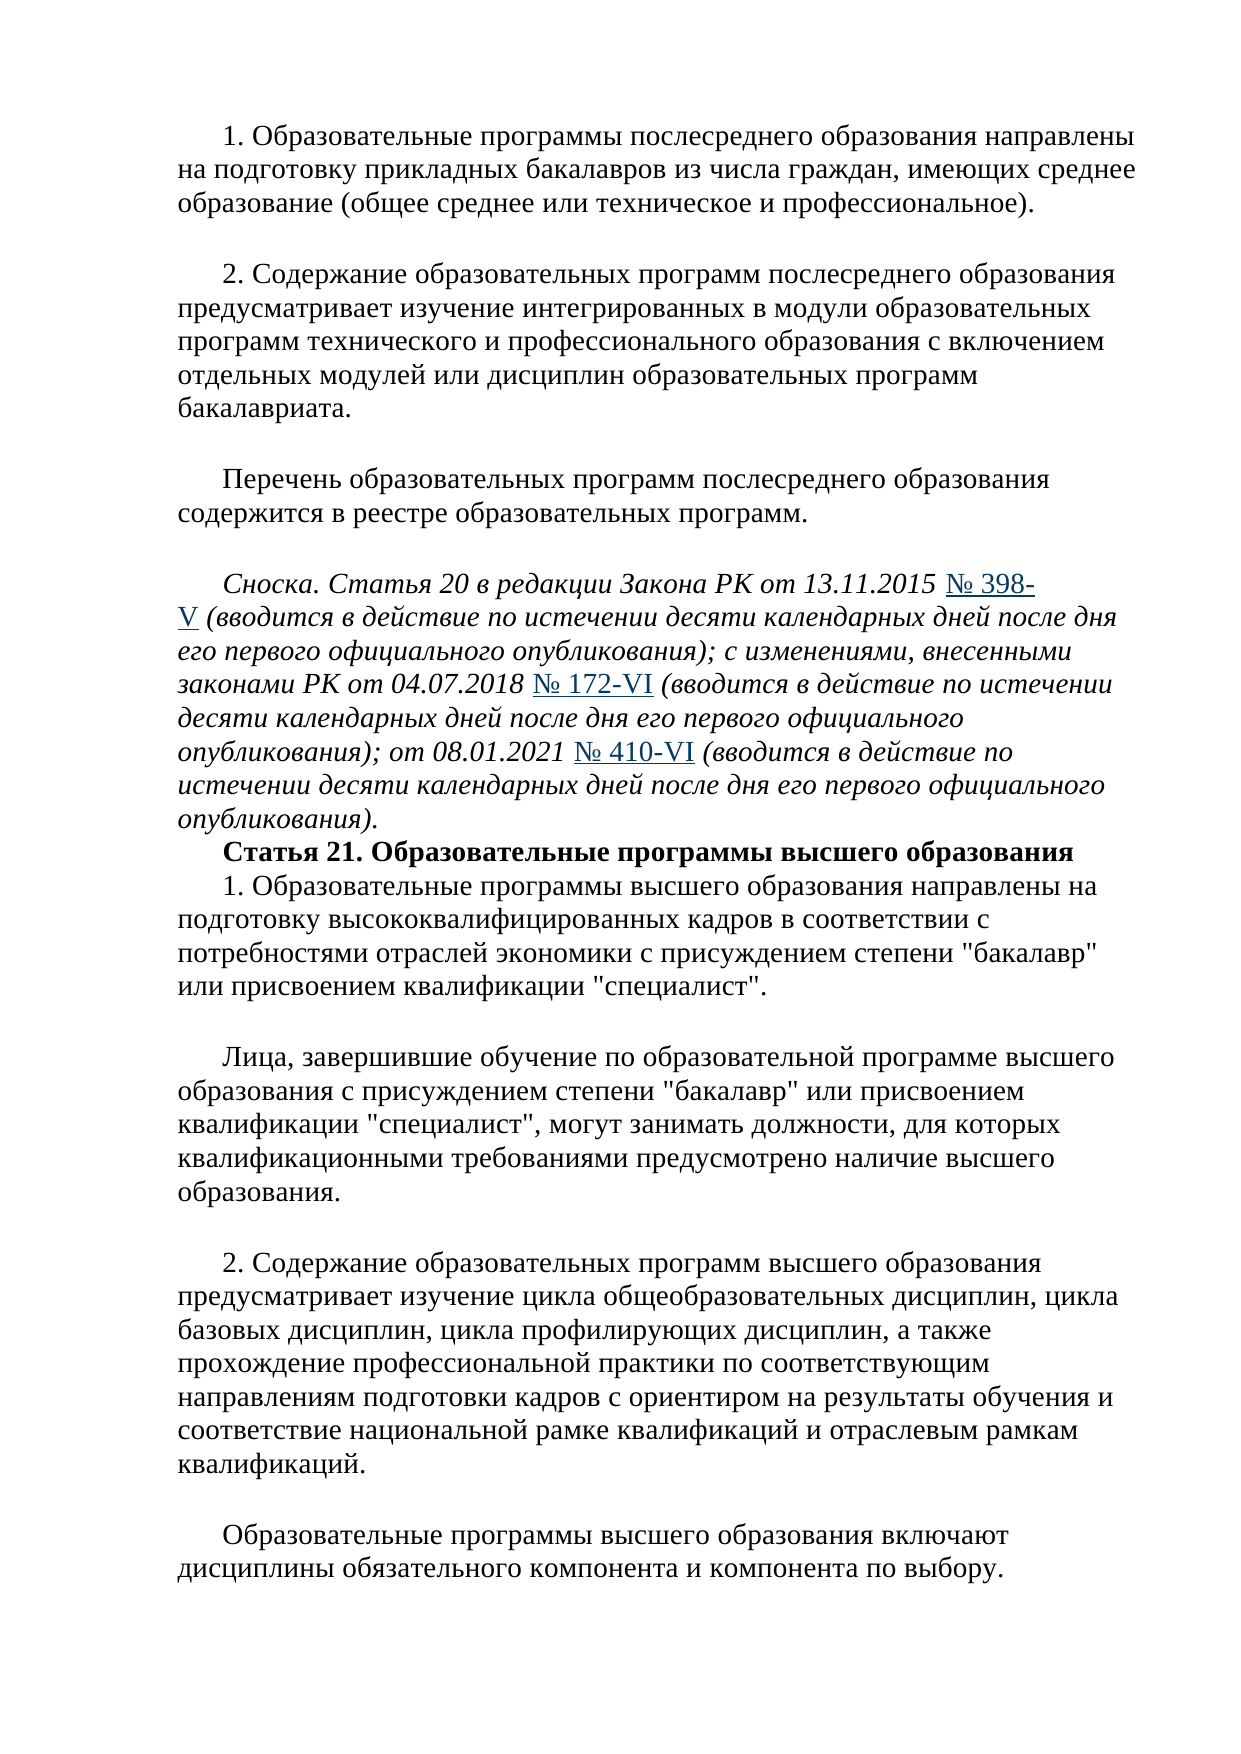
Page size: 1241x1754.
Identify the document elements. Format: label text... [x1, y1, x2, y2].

text Перечень образовательных программ послесреднего образования содержится в реестре образовательных программ. [177, 461, 1152, 528]
text Сноска. Статья 20 в редакции Закона РК от 13.11.2015 № 398-V (вводится в действие по истечении десяти календарных дней после дня его первого официального опубликования); с изменениями, внесенными законами РК от 04.07.2018 № 172-VІ (вводится в действие по истечении десяти календарных дней после дня его первого официального опубликования); от 08.01.2021 № 410-VI (вводится в действие по истечении десяти календарных дней после дня его первого официального опубликования). [177, 566, 1152, 834]
text Лица, завершившие обучение по образовательной программе высшего образования с присуждением степени "бакалавр" или присвоением квалификации "специалист", могут занимать должности, для которых квалификационными требованиями предусмотрено наличие высшего образования. [177, 1039, 1152, 1207]
text 2. Содержание образовательных программ высшего образования предусматривает изучение цикла общеобразовательных дисциплин, цикла базовых дисциплин, цикла профилирующих дисциплин, а также прохождение профессиональной практики по соответствующим направлениям подготовки кадров с ориентиром на результаты обучения и соответствие национальной рамке квалификаций и отраслевым рамкам квалификаций. [177, 1245, 1152, 1479]
text 2. Содержание образовательных программ послесреднего образования предусматривает изучение интегрированных в модули образовательных программ технического и профессионального образования с включением отдельных модулей или дисциплин образовательных программ бакалавриата. [177, 256, 1152, 424]
text 1. Образовательные программы высшего образования направлены на подготовку высококвалифицированных кадров в соответствии с потребностями отраслей экономики с присуждением степени "бакалавр" или присвоением квалификации "специалист". [177, 868, 1152, 1002]
text Образовательные программы высшего образования включают дисциплины обязательного компонента и компонента по выбору. [177, 1517, 1152, 1584]
text 1. Образовательные программы послесреднего образования направлены на подготовку прикладных бакалавров из числа граждан, имеющих среднее образование (общее среднее или техническое и профессиональное). [177, 118, 1152, 219]
text Статья 21. Образовательные программы высшего образования [177, 834, 1152, 868]
